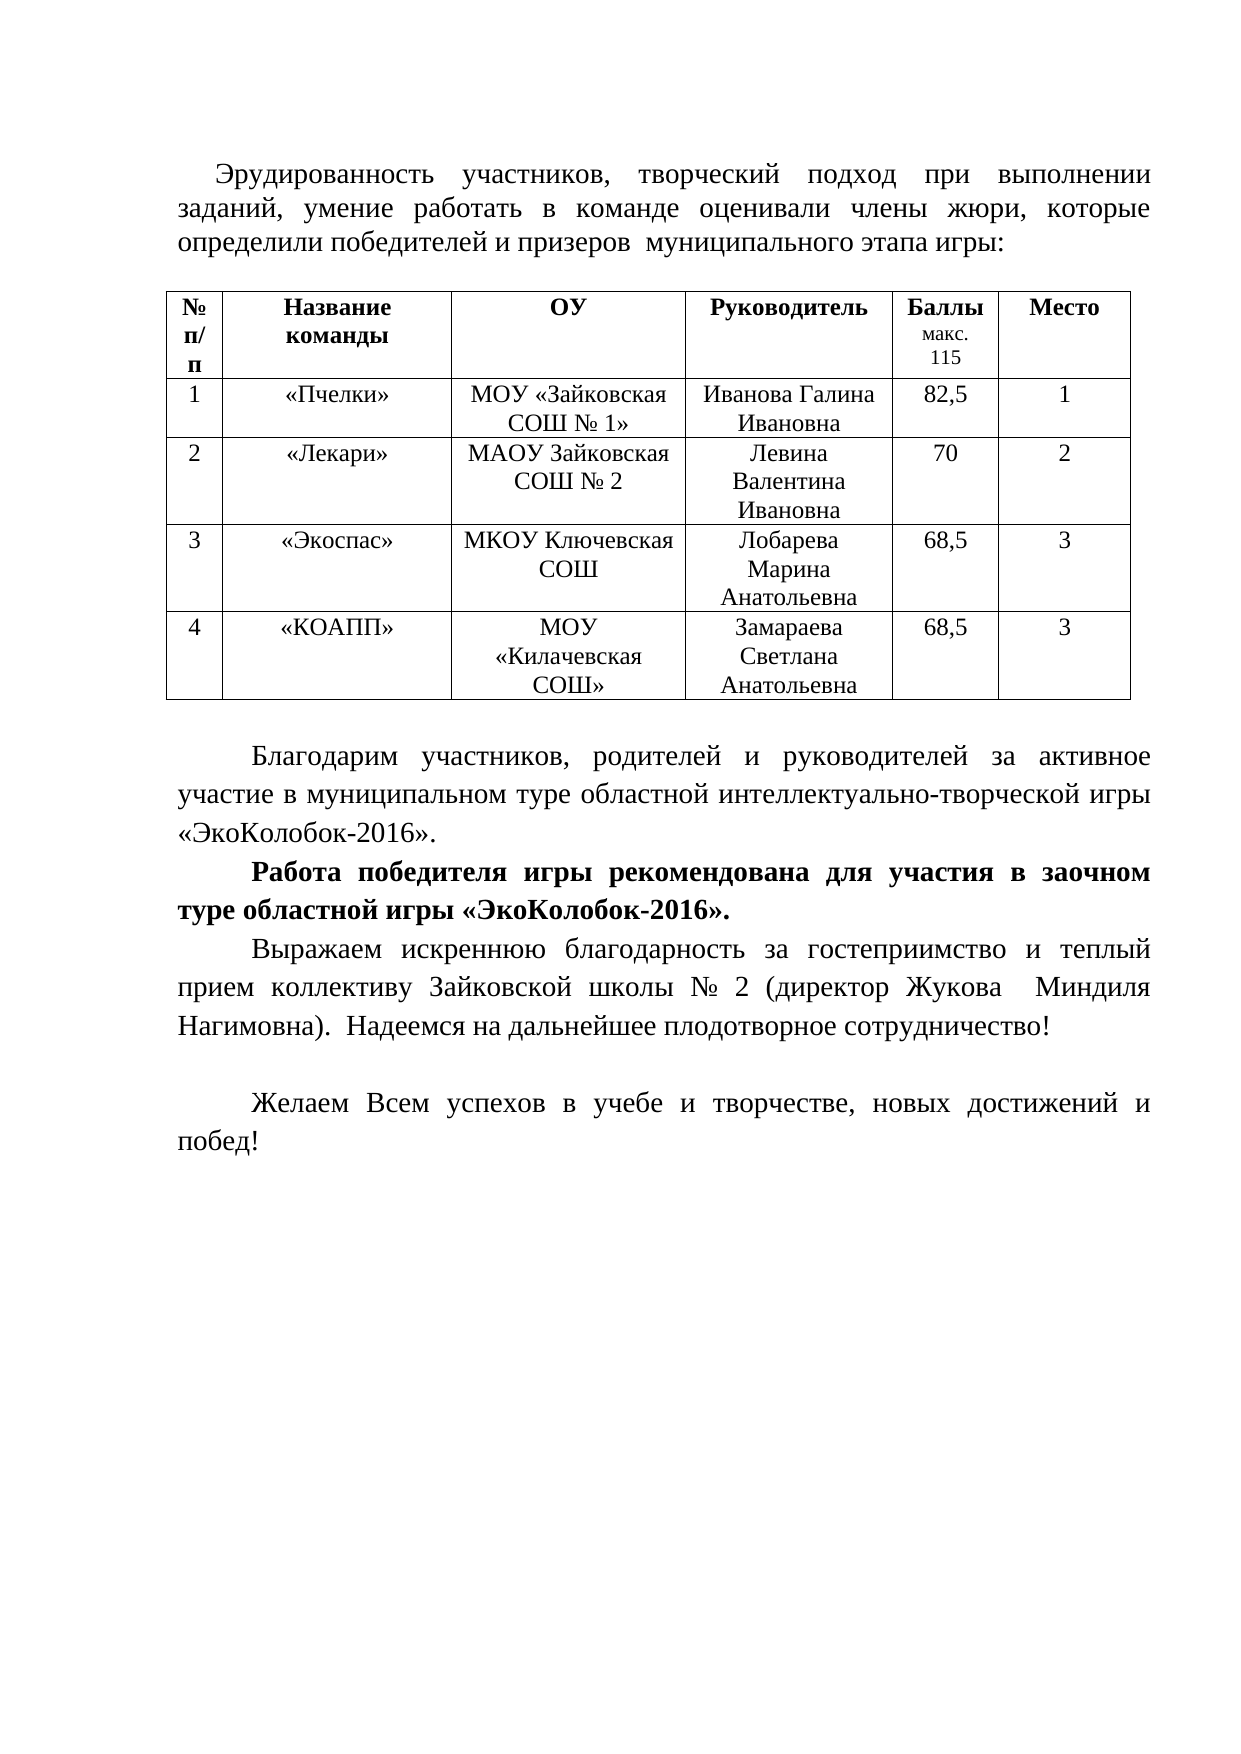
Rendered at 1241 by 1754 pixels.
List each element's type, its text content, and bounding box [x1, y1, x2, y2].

table_header Место [999, 292, 1130, 378]
table_cell Замараева Светлана Анатольевна [686, 612, 892, 698]
table_cell 82,5 [893, 379, 998, 437]
table_cell 3 [167, 525, 222, 611]
table_cell 1 [167, 379, 222, 437]
table_cell 3 [999, 525, 1130, 611]
table_cell 68,5 [893, 612, 998, 698]
table_cell 1 [999, 379, 1130, 437]
table_cell 70 [893, 438, 998, 524]
table_cell «Пчелки» [223, 379, 451, 437]
table_cell «КОАПП» [223, 612, 451, 698]
text Желаем Всем успехов в учебе и творчестве, новых достижений и побед! [177, 1085, 1152, 1157]
table_cell 3 [999, 612, 1130, 698]
table_cell 2 [999, 438, 1130, 524]
table_cell МКОУ Ключевская СОШ [452, 525, 685, 611]
table_cell МОУ «Зайковская СОШ № 1» [452, 379, 685, 437]
table_cell Лобарева Марина Анатольевна [686, 525, 892, 611]
table_header Руководитель [686, 292, 892, 378]
table_header № п/п [167, 292, 222, 378]
table_header ОУ [452, 292, 685, 378]
table_cell 68,5 [893, 525, 998, 611]
table_header Баллы макс. 115 [893, 292, 998, 378]
table_cell Левина Валентина Ивановна [686, 438, 892, 524]
table_cell 2 [167, 438, 222, 524]
table_cell «Экоспас» [223, 525, 451, 611]
table_header Название команды [223, 292, 451, 378]
table_cell 4 [167, 612, 222, 698]
text Работа победителя игры рекомендована для участия в заочном туре областной игры «ЭкоКолобок-2016». [177, 854, 1152, 926]
table_cell Иванова Галина Ивановна [686, 379, 892, 437]
table_cell «Лекари» [223, 438, 451, 524]
text Благодарим участников, родителей и руководителей за активное участие в муниципальном туре областной интеллектуально-творческой игры «ЭкоКолобок-2016». [177, 738, 1152, 849]
table_cell МАОУ Зайковская СОШ № 2 [452, 438, 685, 524]
table_cell МОУ «Килачевская СОШ» [452, 612, 685, 698]
text Выражаем искреннюю благодарность за гостеприимство и теплый прием коллективу Зайковской школы № 2 (директор Жукова Миндиля Нагимовна). Надеемся на дальнейшее плодотворное сотрудничество! [177, 931, 1152, 1041]
text Эрудированность участников, творческий подход при выполнении заданий, умение работать в команде оценивали члены жюри, которые определили победителей и призеров муниципального этапа игры: [177, 157, 1152, 257]
